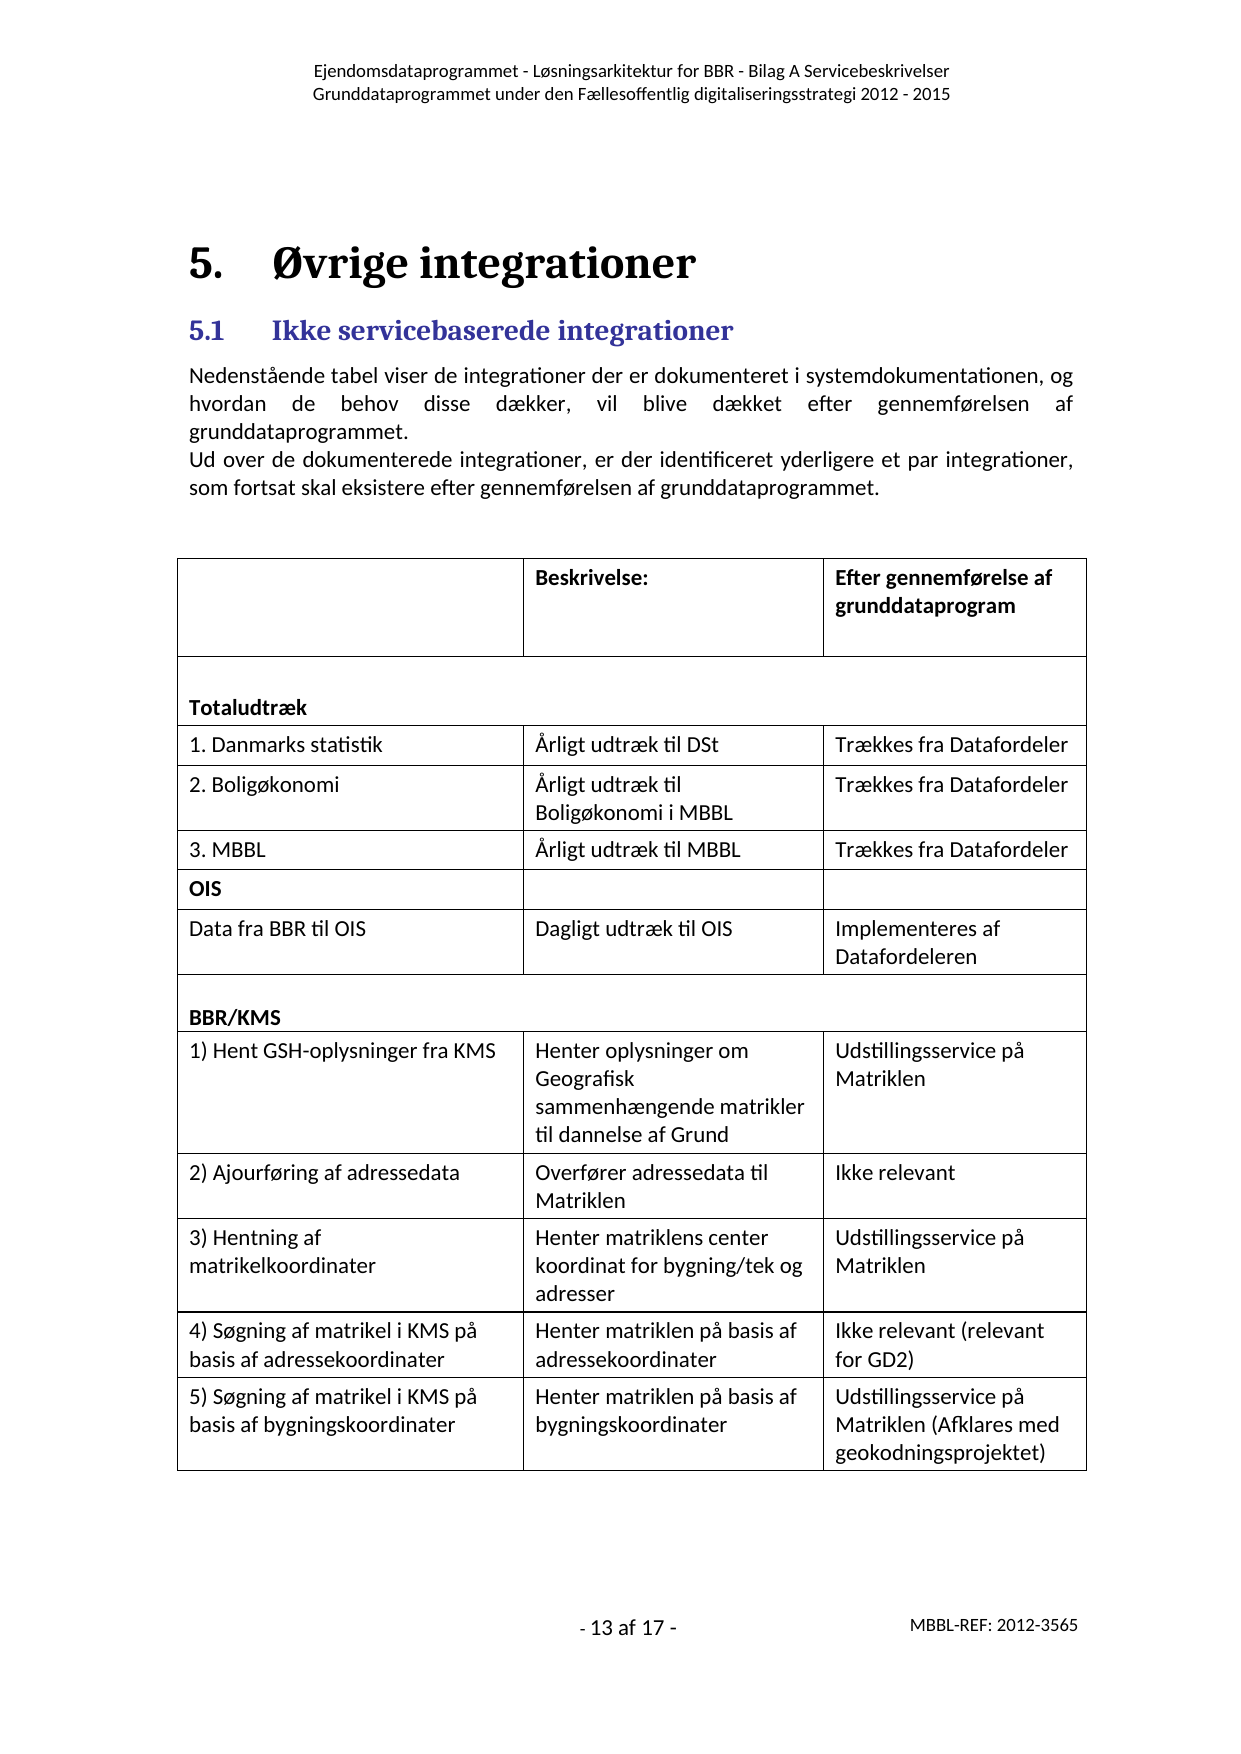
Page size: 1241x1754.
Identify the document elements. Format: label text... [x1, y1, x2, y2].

table_cell Data fra BBR til OIS [178, 910, 523, 974]
subtitle Øvrige integrationer [189, 237, 1075, 289]
table_cell Trækkes fra Datafordeler [824, 831, 1086, 869]
table_header Efter gennemførelse af grunddataprogram [824, 559, 1086, 656]
table_cell Årligt udtræk til DSt [524, 726, 823, 764]
table_cell [824, 870, 1086, 909]
table_cell 3) Hentning af matrikelkoordinater [178, 1219, 523, 1311]
table_cell Henter matriklen på basis af bygningskoordinater [524, 1378, 823, 1470]
table_cell Dagligt udtræk til OIS [524, 910, 823, 974]
table_header Beskrivelse: [524, 559, 823, 656]
table_cell 2) Ajourføring af adressedata [178, 1154, 523, 1218]
table_cell Trækkes fra Datafordeler [824, 726, 1086, 764]
table_cell Ikke relevant (relevant for GD2) [824, 1313, 1086, 1377]
subtitle Ikke servicebaserede integrationer [189, 314, 1075, 348]
table_cell Ikke relevant [824, 1154, 1086, 1218]
table_cell 1) Hent GSH-oplysninger fra KMS [178, 1032, 523, 1153]
table_cell Udstillingsservice på Matriklen [824, 1032, 1086, 1153]
table_cell BBR/KMS [178, 975, 1086, 1031]
table_cell Henter oplysninger om Geografisk sammenhængende matrikler til dannelse af Grund [524, 1032, 823, 1153]
table_cell 1. Danmarks statistik [178, 726, 523, 764]
table_cell 4) Søgning af matrikel i KMS på basis af adressekoordinater [178, 1313, 523, 1377]
table_header [178, 559, 523, 656]
table_cell Henter matriklen på basis af adressekoordinater [524, 1313, 823, 1377]
table_cell Overfører adressedata til Matriklen [524, 1154, 823, 1218]
text Nedenstående tabel viser de integrationer der er dokumenteret i systemdokumentationen, og hvordan de behov disse dækker, vil blive dækket efter gennemførelsen af grunddataprogrammet. [189, 361, 1075, 445]
table_cell Udstillingsservice på Matriklen (Afklares med geokodningsprojektet) [824, 1378, 1086, 1470]
table_cell 3. MBBL [178, 831, 523, 869]
table_cell 2. Boligøkonomi [178, 766, 523, 830]
table_cell Udstillingsservice på Matriklen [824, 1219, 1086, 1311]
text Ud over de dokumenterede integrationer, er der identificeret yderligere et par integrationer, som fortsat skal eksistere efter gennemførelsen af grunddataprogrammet. [189, 445, 1075, 501]
table_cell Trækkes fra Datafordeler [824, 766, 1086, 830]
table_cell Årligt udtræk til MBBL [524, 831, 823, 869]
table_cell Totaludtræk [178, 657, 1086, 725]
table_cell [524, 870, 823, 909]
table_cell OIS [178, 870, 523, 909]
table_cell Henter matriklens center koordinat for bygning/tek og adresser [524, 1219, 823, 1311]
table_cell 5) Søgning af matrikel i KMS på basis af bygningskoordinater [178, 1378, 523, 1470]
table_cell Implementeres af Datafordeleren [824, 910, 1086, 974]
table_cell Årligt udtræk til Boligøkonomi i MBBL [524, 766, 823, 830]
